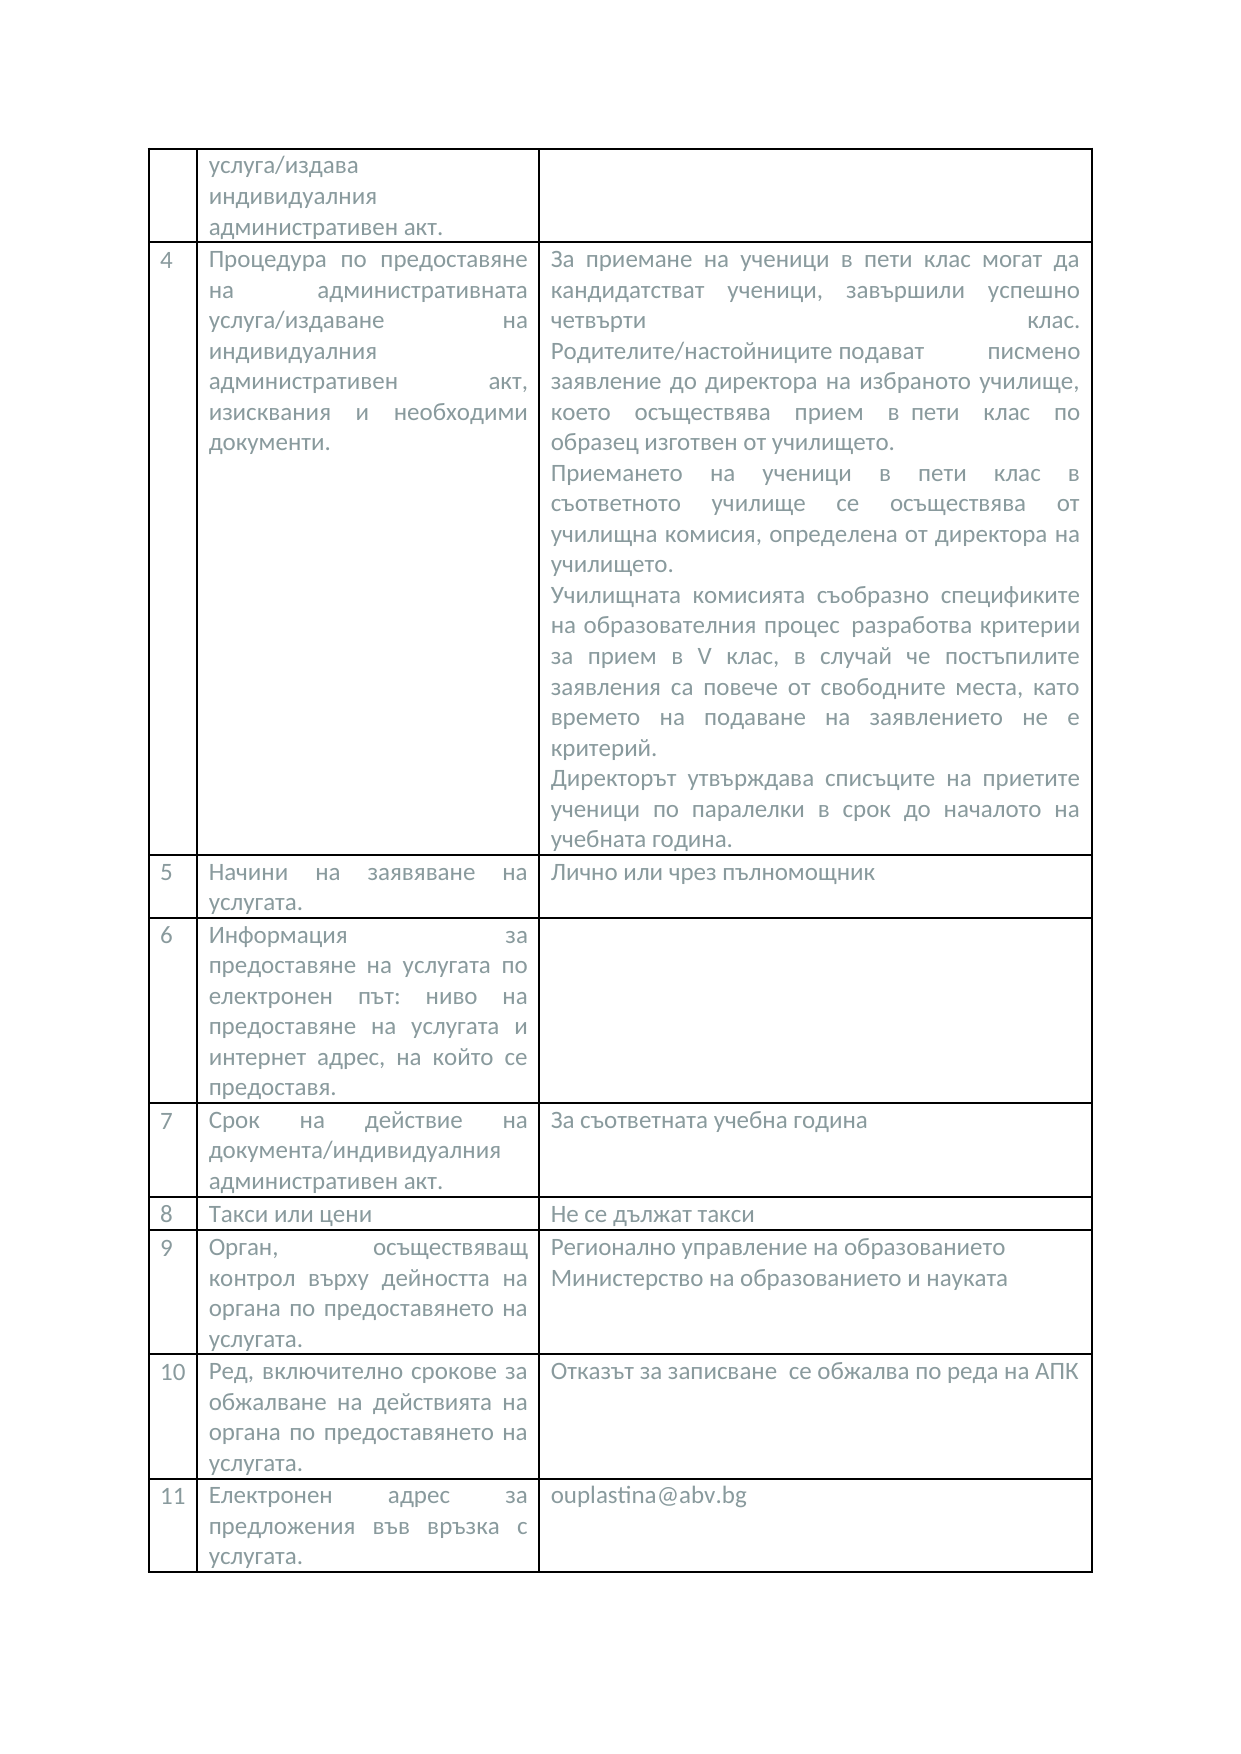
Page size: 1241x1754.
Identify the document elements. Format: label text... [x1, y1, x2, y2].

table_cell Отказът за записване се обжалва по реда на АПК [540, 1355, 1091, 1477]
table_cell Информация за предоставяне на услугата по електронен път: ниво на предоставяне на услугата и интернет адрес, на който се предоставя. [198, 919, 538, 1102]
table_cell Ред, включително срокове за обжалване на действията на органа по предоставянето на услугата. [198, 1355, 538, 1477]
table_cell Процедура по предоставяне на административната услуга/издаване на индивидуалния административен акт, изисквания и необходими документи. [198, 243, 538, 854]
table_cell [540, 919, 1091, 1102]
table_cell 7 [150, 1104, 196, 1196]
table_cell Регионално управление на образованието Министерство на образованието и науката [540, 1231, 1091, 1353]
table_cell Орган, осъществяващ контрол върху дейността на органа по предоставянето на услугата. [198, 1231, 538, 1353]
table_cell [198, 150, 538, 241]
table_cell За приемане на ученици в пети клас могат да кандидатстват ученици, завършили успешно четвърти клас. Родителите/настойниците подават писмено заявление до директора на избраното училище, което осъществява прием в пети клас по образец изготвен от училището. Приемането на ученици в пети клас в съответното училище се осъществява от училищна комисия, определена от директора на училището. Училищната комисията съобразно спецификите на образователния процес разработва критерии за прием в V клас, в случай че постъпилите заявления са повече от свободните места, като времето на подаване на заявлението не е критерий. Директорът утвърждава списъците на приетите ученици по паралелки в срок до началото на учебната година. [540, 243, 1091, 854]
table_cell 4 [150, 243, 196, 854]
table_cell Не се дължат такси [540, 1198, 1091, 1229]
table_cell Начини на заявяване на услугата. [198, 856, 538, 917]
table_cell ouplastina@abv.bg [540, 1480, 1091, 1571]
table_cell 11 [150, 1480, 196, 1571]
table_cell За съответната учебна година [540, 1104, 1091, 1196]
table_cell Такси или цени [198, 1198, 538, 1229]
table_cell Срок на действие на документа/индивидуалния административен акт. [198, 1104, 538, 1196]
table_cell 10 [150, 1355, 196, 1477]
table_cell 9 [150, 1231, 196, 1353]
table_cell 5 [150, 856, 196, 917]
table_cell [540, 150, 1091, 241]
table_cell Лично или чрез пълномощник [540, 856, 1091, 917]
table_cell 3 [150, 150, 196, 241]
table_cell 6 [150, 919, 196, 1102]
table_cell 8 [150, 1198, 196, 1229]
table_cell Електронен адрес за предложения във връзка с услугата. [198, 1480, 538, 1571]
